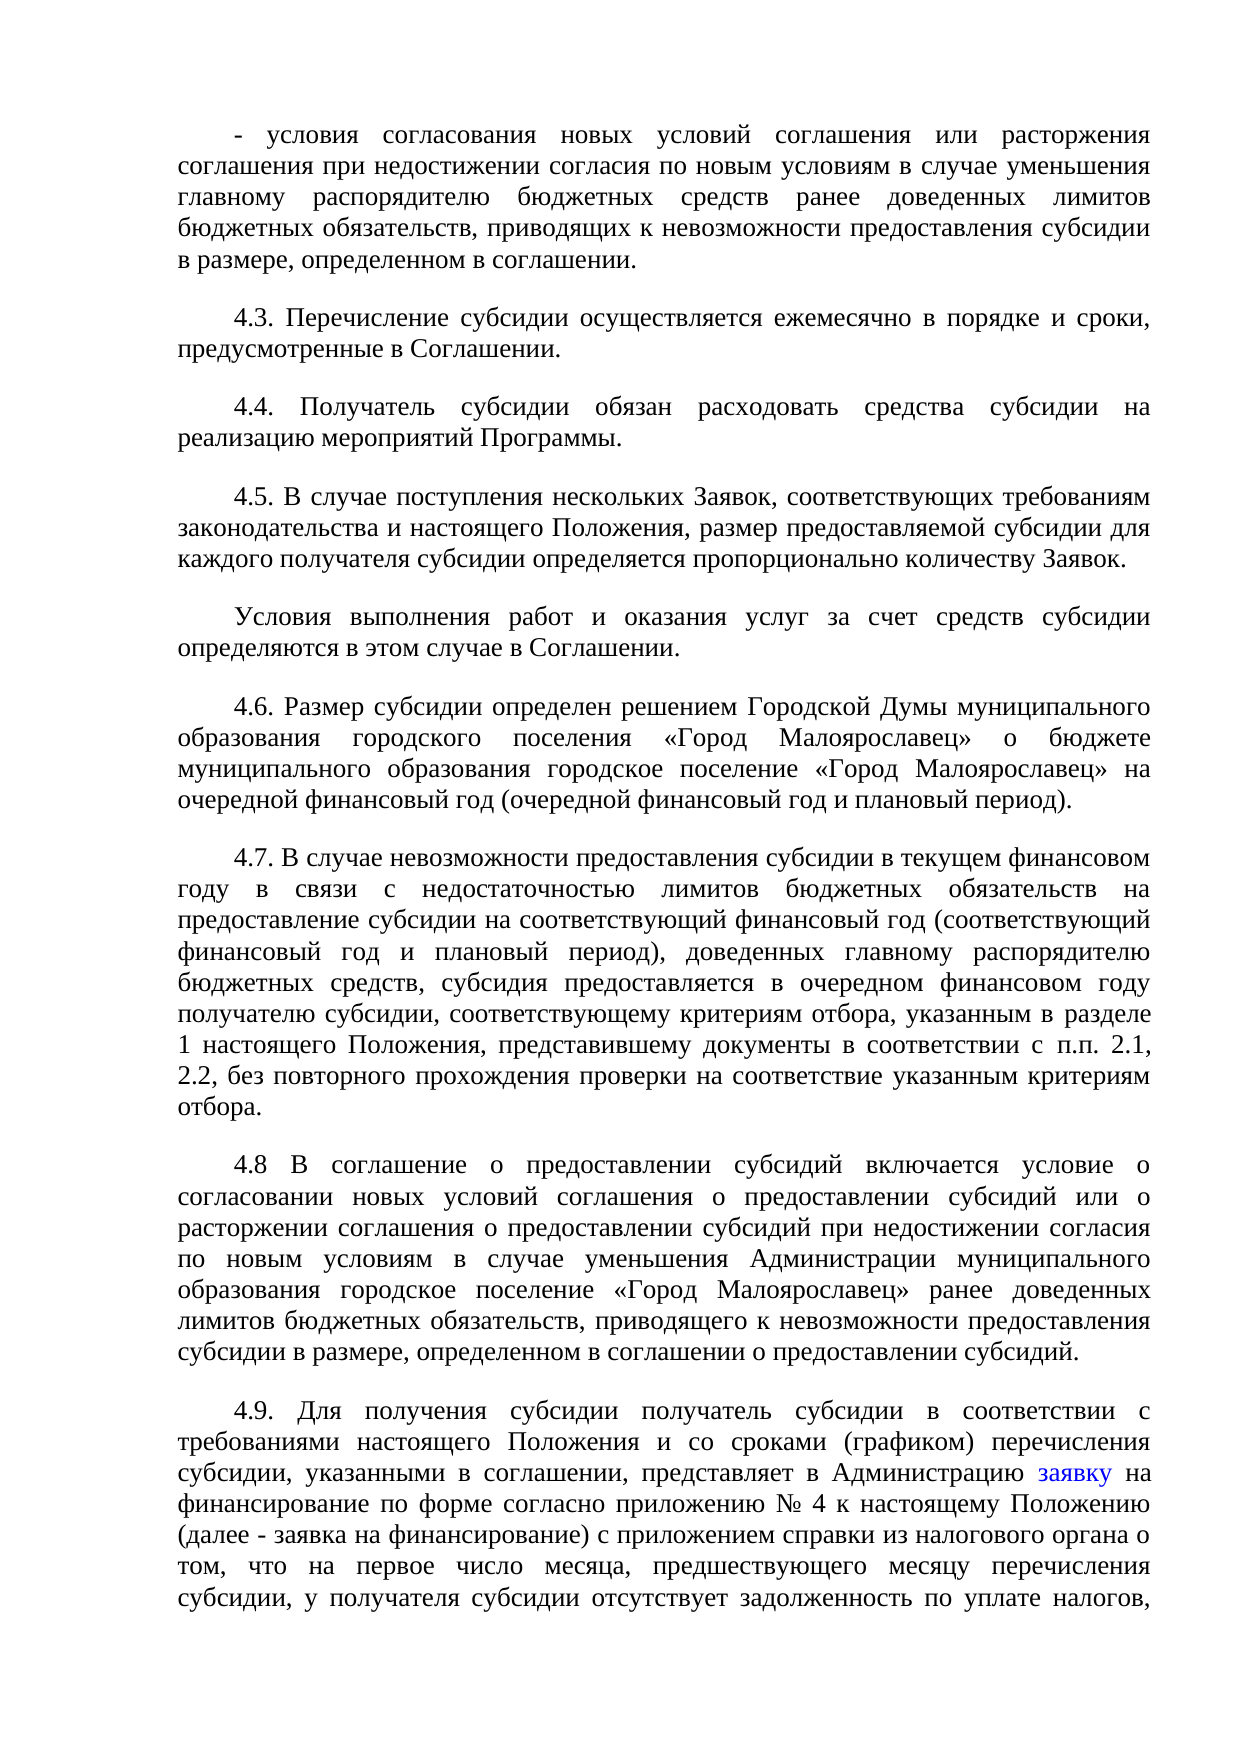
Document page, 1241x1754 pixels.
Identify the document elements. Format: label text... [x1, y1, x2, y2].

text 4.4. Получатель субсидии обязан расходовать средства субсидии на реализацию мероприятий Программы. [177, 390, 1152, 453]
text - условия согласования новых условий соглашения или расторжения соглашения при недостижении согласия по новым условиям в случае уменьшения главному распорядителю бюджетных средств ранее доведенных лимитов бюджетных обязательств, приводящих к невозможности предоставления субсидии в размере, определенном в соглашении. [177, 118, 1152, 274]
text 4.8 В соглашение о предоставлении субсидий включается условие о согласовании новых условий соглашения о предоставлении субсидий или о расторжении соглашения о предоставлении субсидий при недостижении согласия по новым условиям в случае уменьшения Администрации муниципального образования городское поселение «Город Малоярославец» ранее доведенных лимитов бюджетных обязательств, приводящего к невозможности предоставления субсидии в размере, определенном в соглашении о предоставлении субсидий. [177, 1149, 1152, 1367]
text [177, 1394, 1152, 1612]
text 4.5. В случае поступления нескольких Заявок, соответствующих требованиям законодательства и настоящего Положения, размер предоставляемой субсидии для каждого получателя субсидии определяется пропорционально количеству Заявок. [177, 480, 1152, 573]
text 4.3. Перечисление субсидии осуществляется ежемесячно в порядке и сроки, предусмотренные в Соглашении. [177, 301, 1152, 363]
text Условия выполнения работ и оказания услуг за счет средств субсидии определяются в этом случае в Соглашении. [177, 600, 1152, 662]
text 4.7. В случае невозможности предоставления субсидии в текущем финансовом году в связи с недостаточностью лимитов бюджетных обязательств на предоставление субсидии на соответствующий финансовый год (соответствующий финансовый год и плановый период), доведенных главному распорядителю бюджетных средств, субсидия предоставляется в очередном финансовом году получателю субсидии, соответствующему критериям отбора, указанным в разделе 1 настоящего Положения, представившему документы в соответствии с п.п. 2.1, 2.2, без повторного прохождения проверки на соответствие указанным критериям отбора. [177, 841, 1152, 1122]
text 4.6. Размер субсидии определен решением Городской Думы муниципального образования городского поселения «Город Малоярославец» о бюджете муниципального образования городское поселение «Город Малоярославец» на очередной финансовый год (очередной финансовый год и плановый период). [177, 689, 1152, 814]
